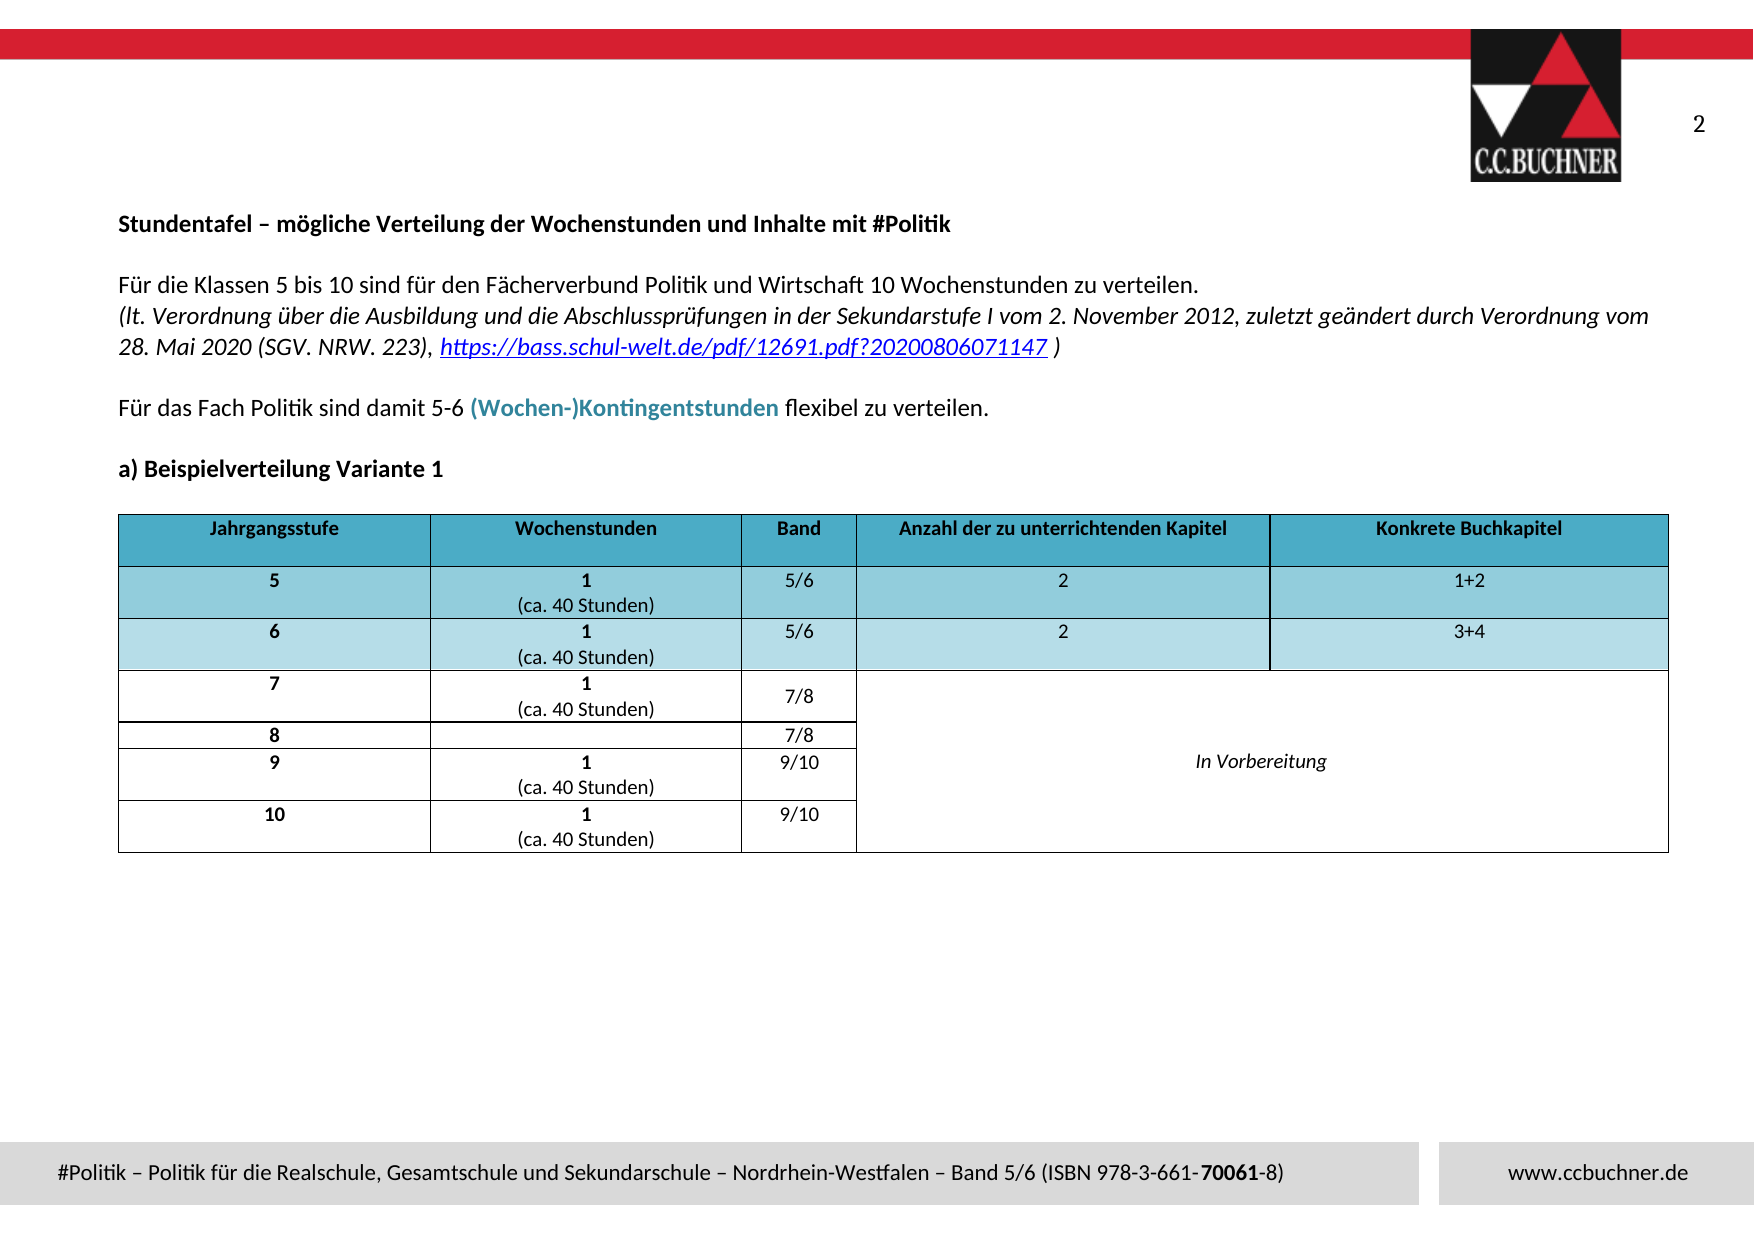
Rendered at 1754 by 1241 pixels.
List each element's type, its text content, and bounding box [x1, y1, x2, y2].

table_cell 1 (ca. 40 Stunden) [431, 671, 741, 721]
table_cell 10 [119, 801, 430, 852]
text Für das Fach Politik sind damit 5-6 (Wochen-)Kontingentstunden flexibel zu verteilen. [118, 392, 1677, 422]
table_cell 9/10 [742, 801, 856, 852]
table_header Konkrete Buchkapitel [1271, 515, 1668, 566]
table_cell [431, 723, 741, 748]
table_cell In Vorbereitung [857, 671, 1668, 852]
table_cell 5/6 [742, 567, 856, 618]
text a) Beispielverteilung Variante 1 [118, 453, 1677, 483]
table_cell 1 (ca. 40 Stunden) [431, 619, 741, 669]
table_cell 7/8 [742, 671, 856, 721]
text (lt. Verordnung über die Ausbildung und die Abschlussprüfungen in der Sekundarstufe I vom 2. November 2012, zuletzt geändert durch Verordnung vom 28. Mai 2020 (SGV. NRW. 223), https://bass.schul-welt.de/pdf/12691.pdf?20200806071147 ) [118, 300, 1677, 361]
table_cell 2 [857, 567, 1269, 618]
table_cell 9/10 [742, 749, 856, 800]
table_header Jahrgangsstufe [119, 515, 430, 566]
table_cell 1 (ca. 40 Stunden) [431, 749, 741, 800]
table_header Wochenstunden [431, 515, 741, 566]
table_header Anzahl der zu unterrichtenden Kapitel [857, 515, 1269, 566]
table_cell 1+2 [1271, 567, 1668, 618]
table_cell 1 (ca. 40 Stunden) [431, 567, 741, 618]
table_cell 8 [119, 723, 430, 748]
table_header Band [742, 515, 856, 566]
table_cell 7/8 [742, 723, 856, 748]
text Stundentafel – mögliche Verteilung der Wochenstunden und Inhalte mit #Politik [118, 209, 1677, 239]
table_cell 1 (ca. 40 Stunden) [431, 801, 741, 852]
table_cell 9 [119, 749, 430, 800]
table_cell 3+4 [1271, 619, 1668, 669]
table_cell 5 [119, 567, 430, 618]
table_cell 2 [857, 619, 1269, 669]
table_cell 6 [119, 619, 430, 669]
table_cell 7 [119, 671, 430, 721]
table_cell 5/6 [742, 619, 856, 669]
text Für die Klassen 5 bis 10 sind für den Fächerverbund Politik und Wirtschaft 10 Wochenstunden zu verteilen. [118, 270, 1677, 300]
